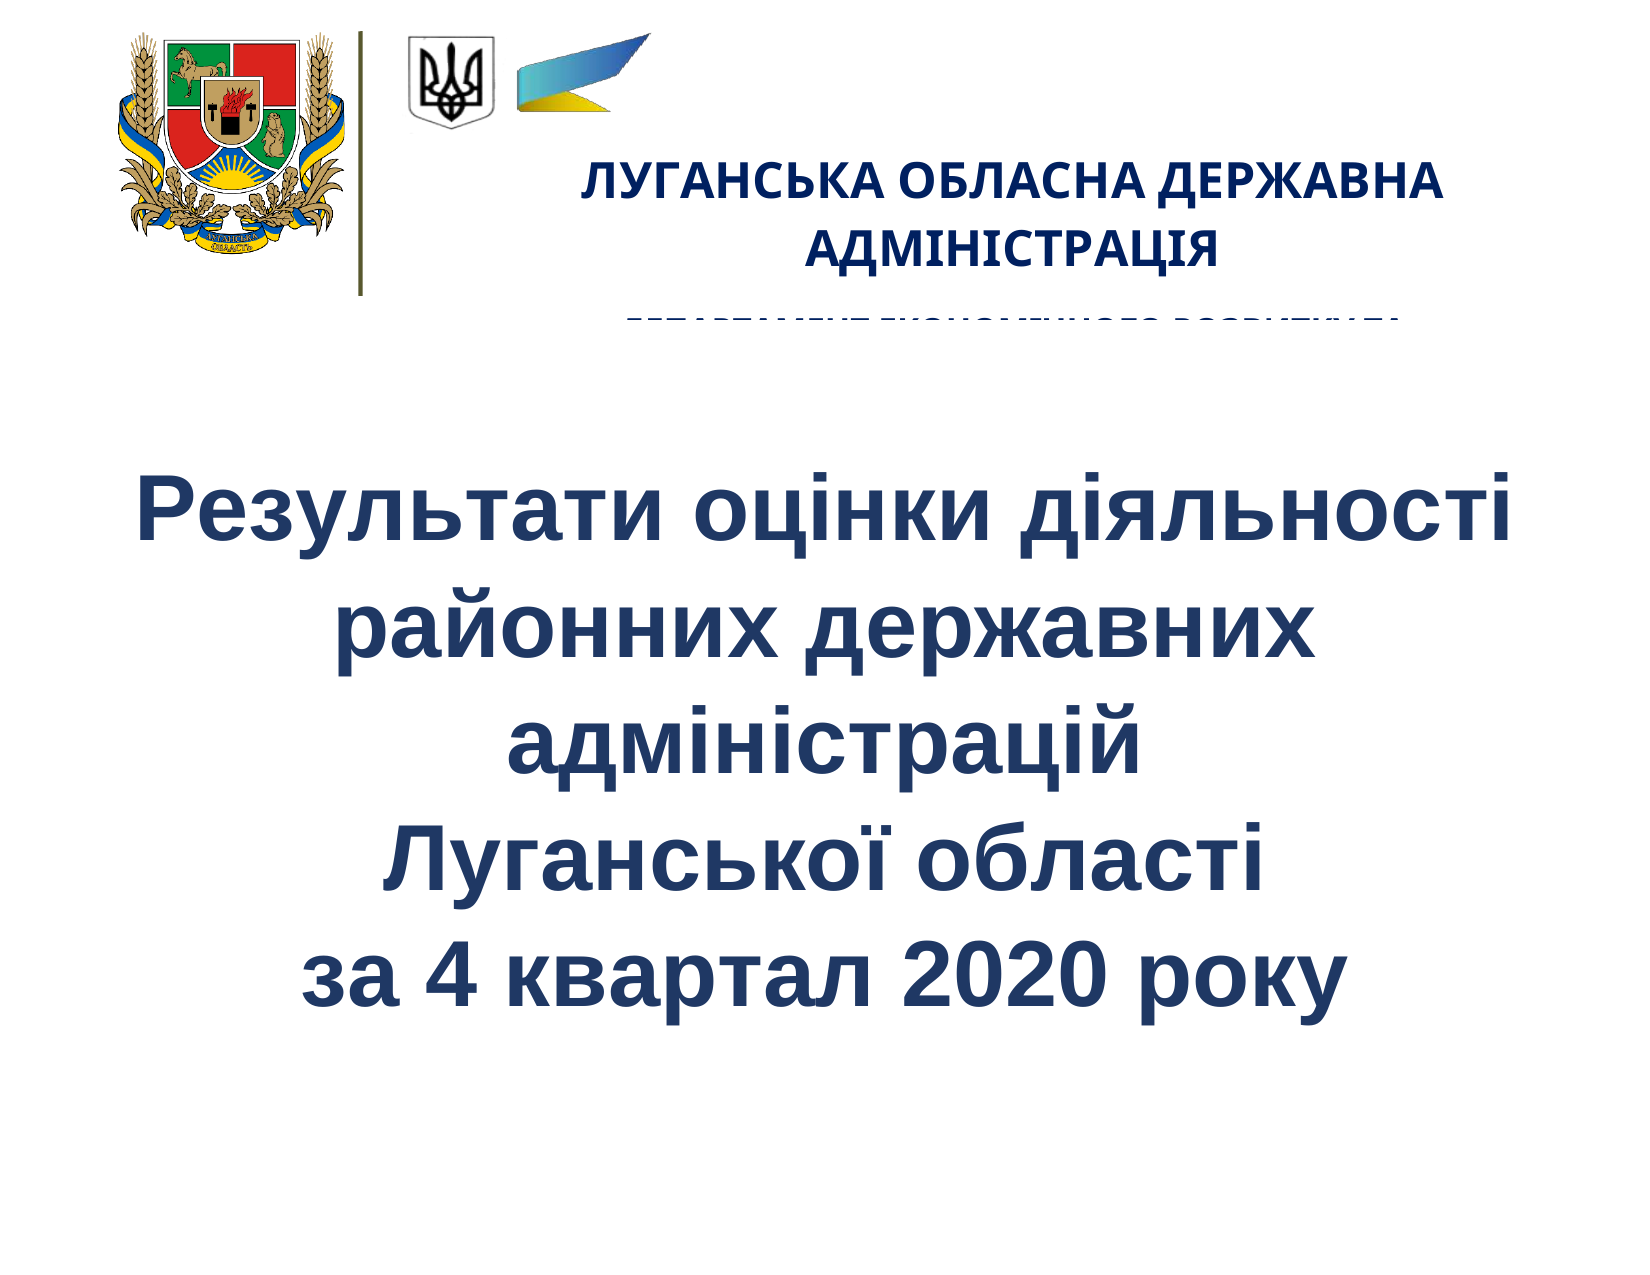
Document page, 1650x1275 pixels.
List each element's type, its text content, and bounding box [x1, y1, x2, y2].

picture [118, 29, 345, 256]
picture [514, 31, 655, 113]
text Результати оцінки діяльності районних державних адміністрацій Луганської області за 4 квартал 2020 року [118, 453, 1532, 1026]
picture [393, 31, 509, 134]
